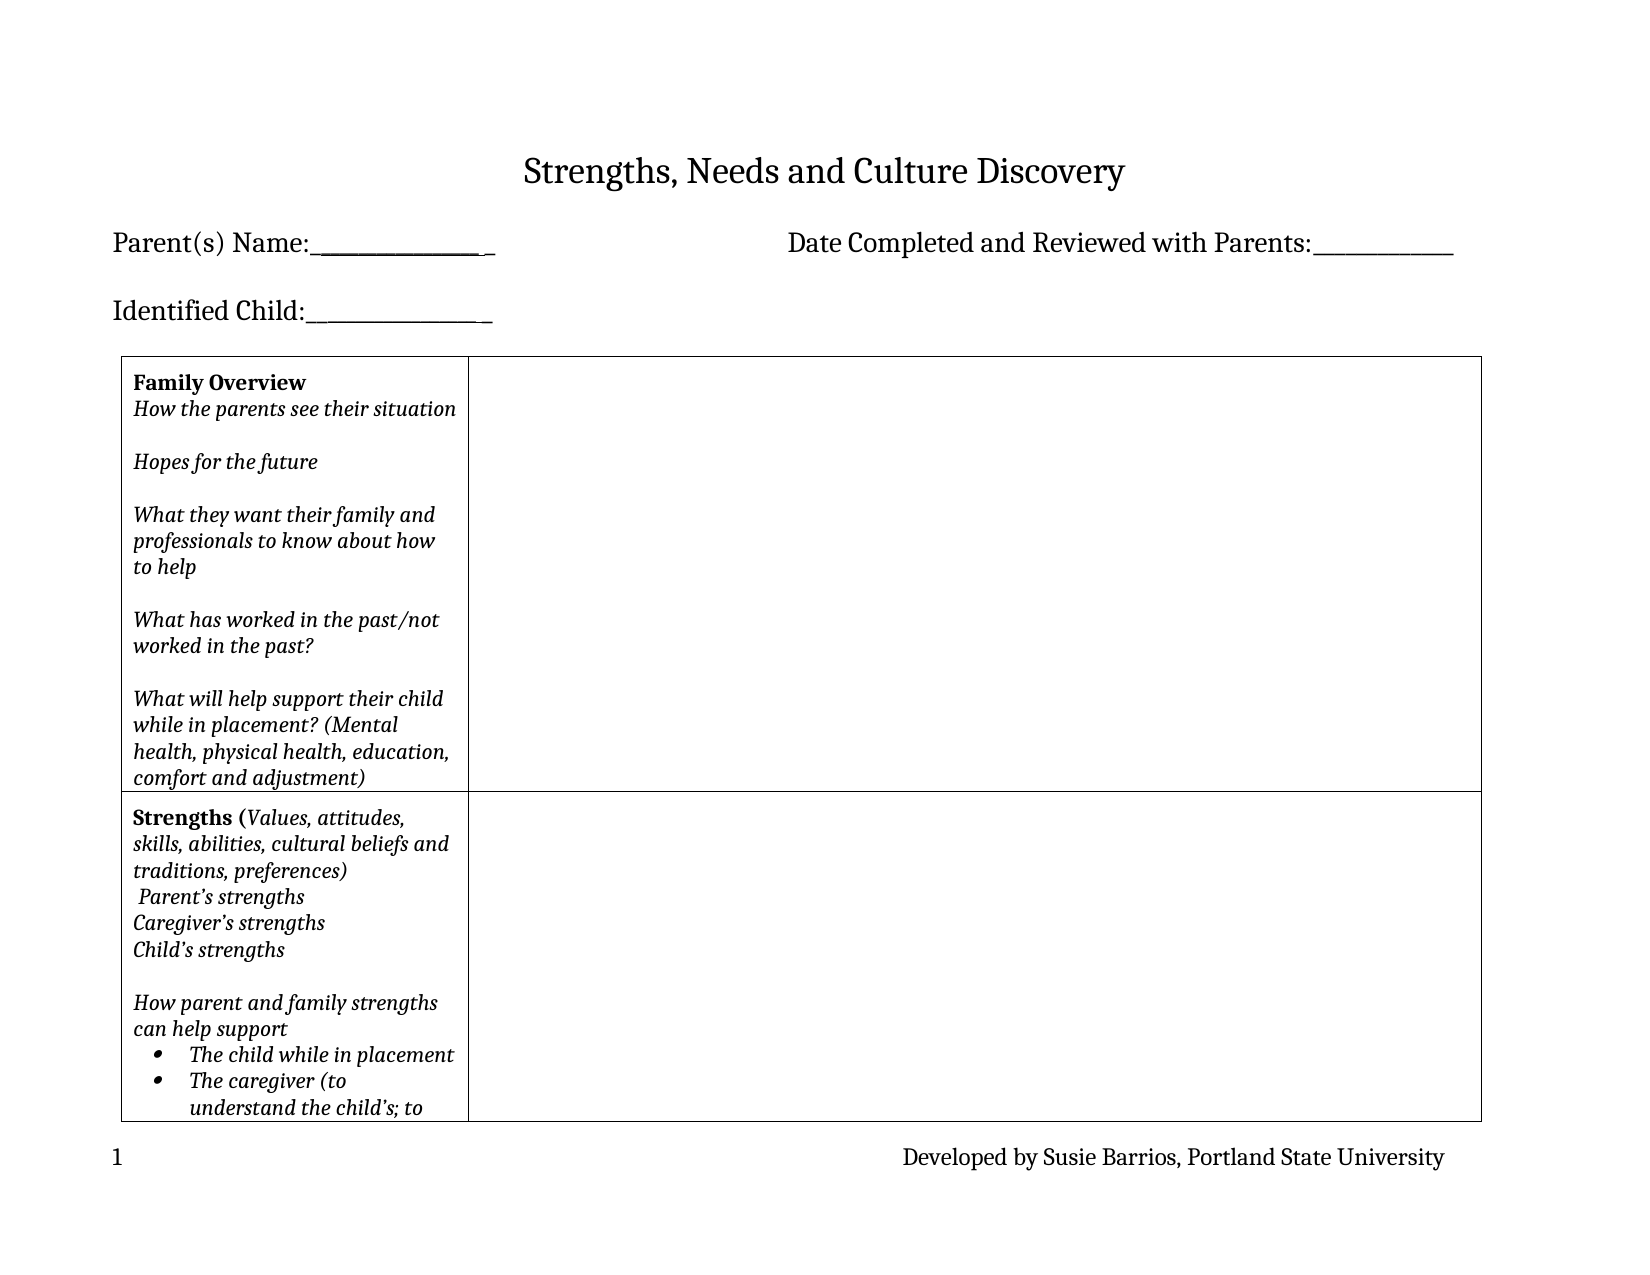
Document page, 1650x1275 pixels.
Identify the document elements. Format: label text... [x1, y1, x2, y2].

table_cell [469, 792, 1481, 1121]
text Identified Child:__________________ _ [112, 294, 1537, 327]
table_header [469, 357, 1481, 791]
table_header Family Overview How the parents see their situation Hopes for the future What they want their family and professionals to know about how to help What has worked in the past/not worked in the past? What will help support their child while in placement? (Mental health, physical health, education, comfort and adjustment) [122, 357, 468, 791]
text Strengths, Needs and Culture Discovery [112, 150, 1537, 193]
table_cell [122, 792, 468, 1121]
text Parent(s) Name:__________________ _ Date Completed and Reviewed with Parents:_____________ [112, 227, 1537, 260]
